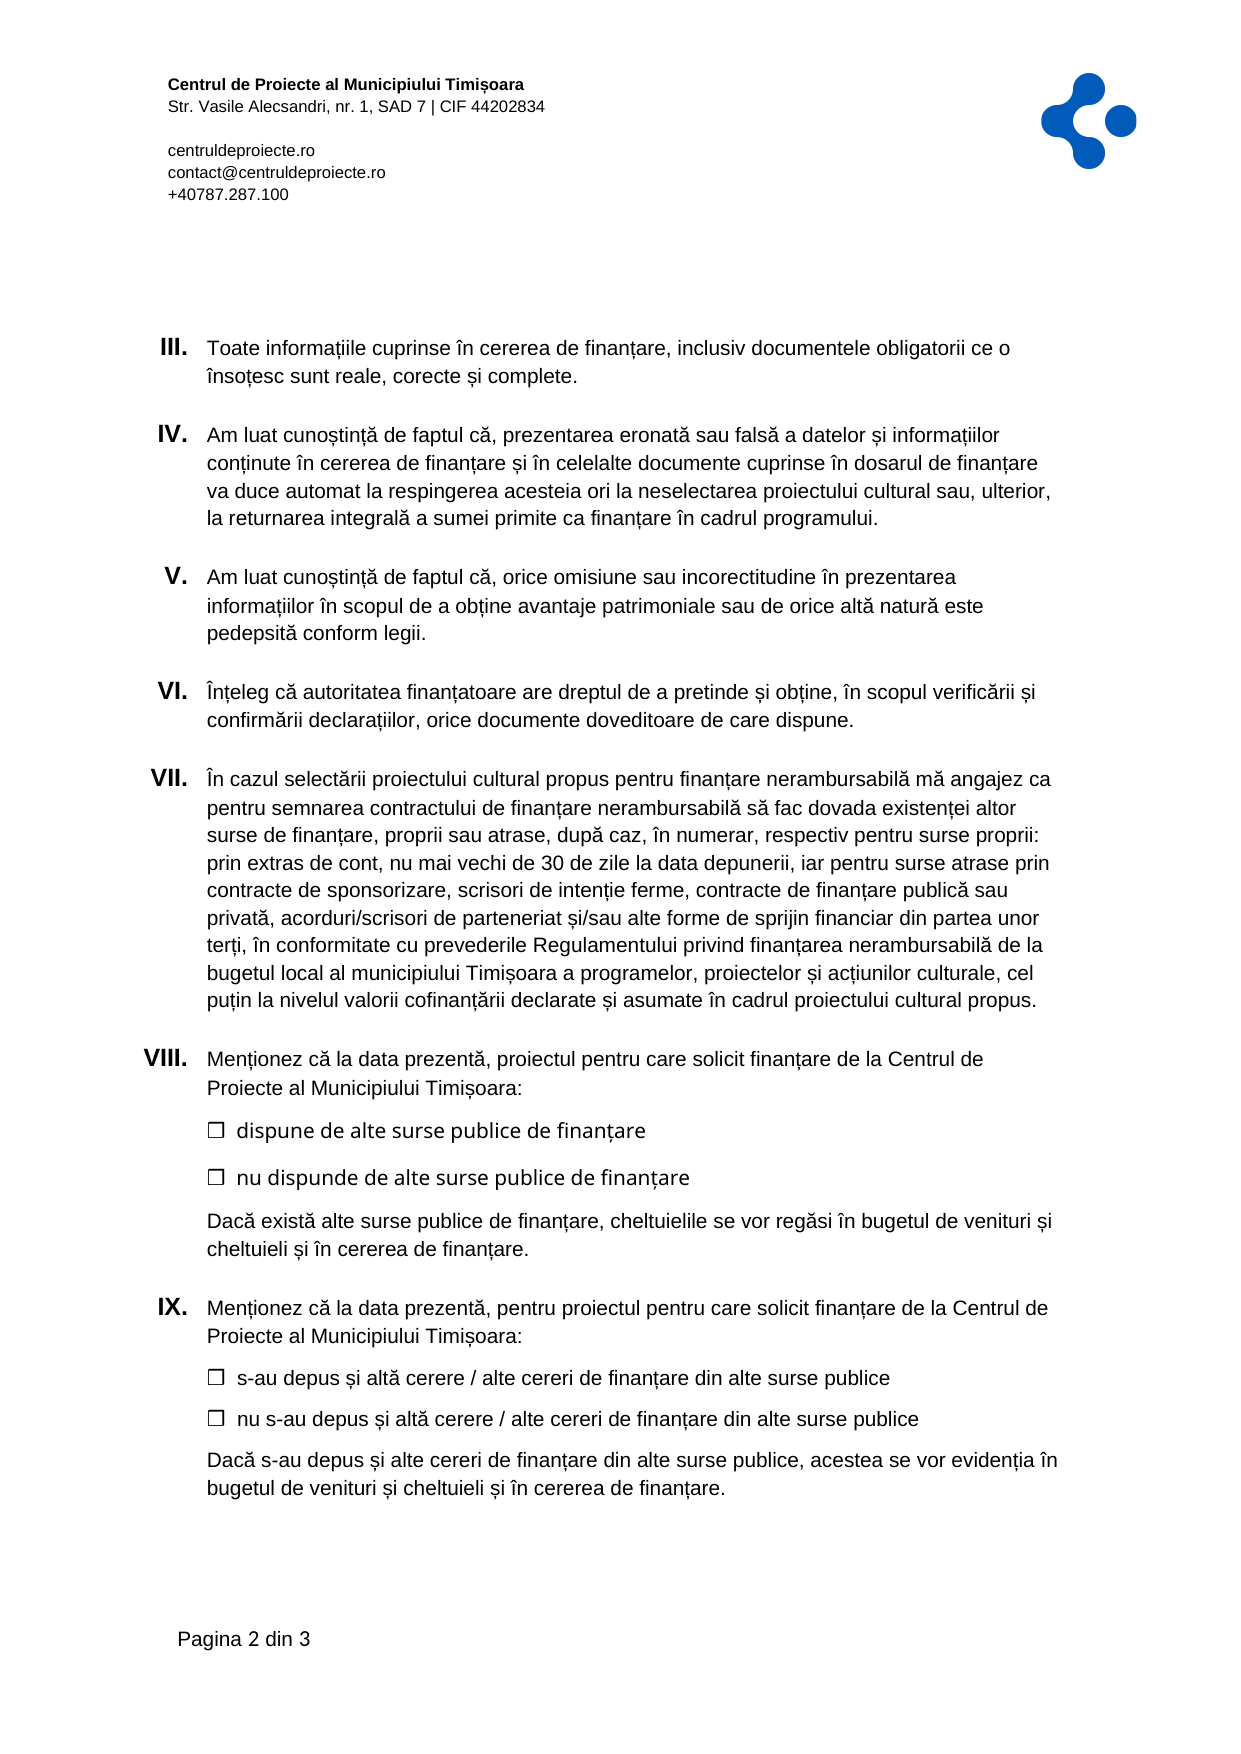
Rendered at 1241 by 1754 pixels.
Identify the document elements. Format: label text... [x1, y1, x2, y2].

list În cazul selectării proiectului cultural propus pentru finanțare nerambursabilă mă angajez ca pentru semnarea contractului de finanțare nerambursabilă să fac dovada existenței altor surse de finanțare, proprii sau atrase, după caz, în numerar, respectiv pentru surse proprii: prin extras de cont, nu mai vechi de 30 de zile la data depunerii, iar pentru surse atrase prin contracte de sponsorizare, scrisori de intenție ferme, contracte de finanțare publică sau privată, acorduri/scrisori de parteneriat și/sau alte forme de sprijin financiar din partea unor terți, în conformitate cu prevederile Regulamentului privind finanțarea nerambursabilă de la bugetul local al municipiului Timișoara a programelor, proiectelor și acțiunilor culturale, cel puțin la nivelul valorii cofinanțării declarate și asumate în cadrul proiectului cultural propus. [188, 763, 1062, 1012]
list Am luat cunoștință de faptul că, orice omisiune sau incorectitudine în prezentarea informațiilor în scopul de a obține avantaje patrimoniale sau de orice altă natură este pedepsită conform legii. [188, 561, 1062, 645]
text Dacă s-au depus și alte cereri de finanțare din alte surse publice, acestea se vor evidenția în bugetul de venituri și cheltuieli și în cererea de finanțare. [207, 1448, 1062, 1499]
picture [1041, 73, 1137, 169]
list Înțeleg că autoritatea finanțatoare are dreptul de a pretinde și obține, în scopul verificării și confirmării declarațiilor, orice documente doveditoare de care dispune. [188, 676, 1062, 732]
text ❒ s-au depus și altă cerere / alte cereri de finanțare din alte surse publice [207, 1365, 1062, 1389]
list Menționez că la data prezentă, pentru proiectul pentru care solicit finanțare de la Centrul de Proiecte al Municipiului Timișoara: [188, 1292, 1062, 1348]
list Menționez că la data prezentă, proiectul pentru care solicit finanțare de la Centrul de Proiecte al Municipiului Timișoara: [188, 1043, 1062, 1099]
list Am luat cunoștință de faptul că, prezentarea eronată sau falsă a datelor și informațiilor conținute în cererea de finanțare și în celelalte documente cuprinse în dosarul de finanțare va duce automat la respingerea acesteia ori la neselectarea proiectului cultural sau, ulterior, la returnarea integrală a sumei primite ca finanțare în cadrul programului. [188, 419, 1062, 530]
text ❒ nu s-au depus și altă cerere / alte cereri de finanțare din alte surse publice [177, 1407, 1062, 1431]
list Toate informațiile cuprinse în cererea de finanțare, inclusiv documentele obligatorii ce o însoțesc sunt reale, corecte și complete. [188, 332, 1062, 388]
text Dacă există alte surse publice de finanțare, cheltuielile se vor regăsi în bugetul de venituri și cheltuieli și în cererea de finanțare. [207, 1209, 1062, 1261]
